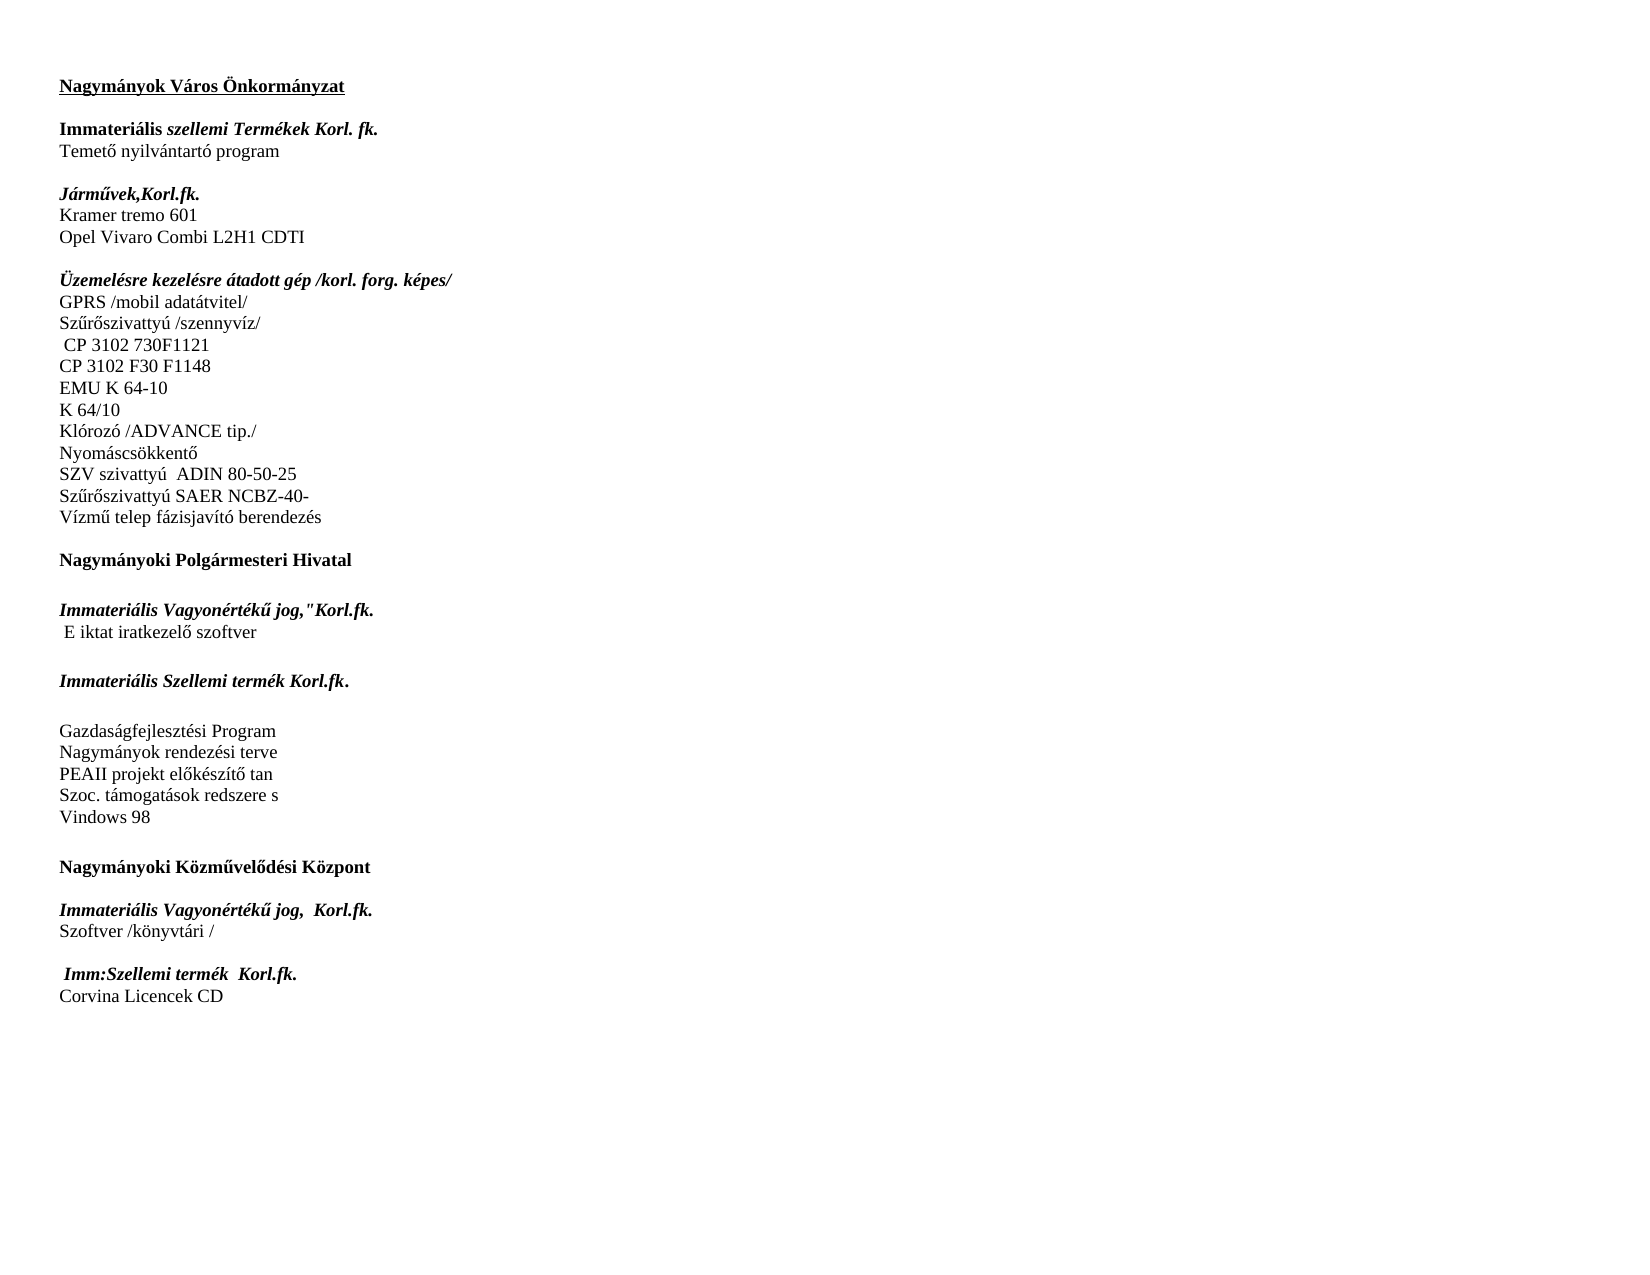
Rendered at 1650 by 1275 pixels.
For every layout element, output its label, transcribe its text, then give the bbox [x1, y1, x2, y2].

text Immateriális szellemi Termékek Korl. fk. [59, 118, 1591, 140]
text PEAII projekt előkészítő tan [59, 763, 1591, 784]
text Nagymányoki Polgármesteri Hivatal [59, 549, 1591, 571]
text Szoc. támogatások redszere s [59, 784, 1591, 806]
text SZV szivattyú ADIN 80-50-25 [59, 463, 1591, 485]
text GPRS /mobil adatátvitel/ [59, 291, 1591, 312]
text K 64/10 [59, 398, 1591, 420]
text Szoftver /könyvtári / [59, 920, 1591, 942]
text Szűrőszivattyú /szennyvíz/ [59, 312, 1591, 334]
text Immateriális Vagyonértékű jog, Korl.fk. [59, 899, 1591, 920]
text Klórozó /ADVANCE tip./ [59, 420, 1591, 442]
text Vindows 98 [59, 806, 1591, 827]
text Opel Vivaro Combi L2H1 CDTI [59, 226, 1591, 247]
text CP 3102 F30 F1148 [59, 355, 1591, 377]
text Vízmű telep fázisjavító berendezés [59, 506, 1591, 528]
text Temető nyilvántartó program [59, 140, 1591, 161]
text Gazdaságfejlesztési Program [59, 720, 1591, 741]
text Szűrőszivattyú SAER NCBZ-40- [59, 485, 1591, 506]
text Corvina Licencek CD [59, 985, 1591, 1006]
text Nagymányok Város Önkormányzat [59, 75, 1591, 97]
text Kramer tremo 601 [59, 204, 1591, 226]
text Nagymányoki Közművelődési Központ [59, 856, 1591, 877]
text Nagymányok rendezési terve [59, 741, 1591, 763]
text CP 3102 730F1121 [59, 334, 1591, 355]
text Járművek,Korl.fk. [59, 183, 1591, 204]
text EMU K 64-10 [59, 377, 1591, 398]
text Nyomáscsökkentő [59, 442, 1591, 463]
text Imm:Szellemi termék Korl.fk. [59, 963, 1591, 985]
text E iktat iratkezelő szoftver [59, 621, 1591, 642]
text Immateriális Vagyonértékű jog,"Korl.fk. [59, 599, 1591, 621]
text Immateriális Szellemi termék Korl.fk. [59, 670, 1591, 692]
text Üzemelésre kezelésre átadott gép /korl. forg. képes/ [59, 269, 1591, 291]
